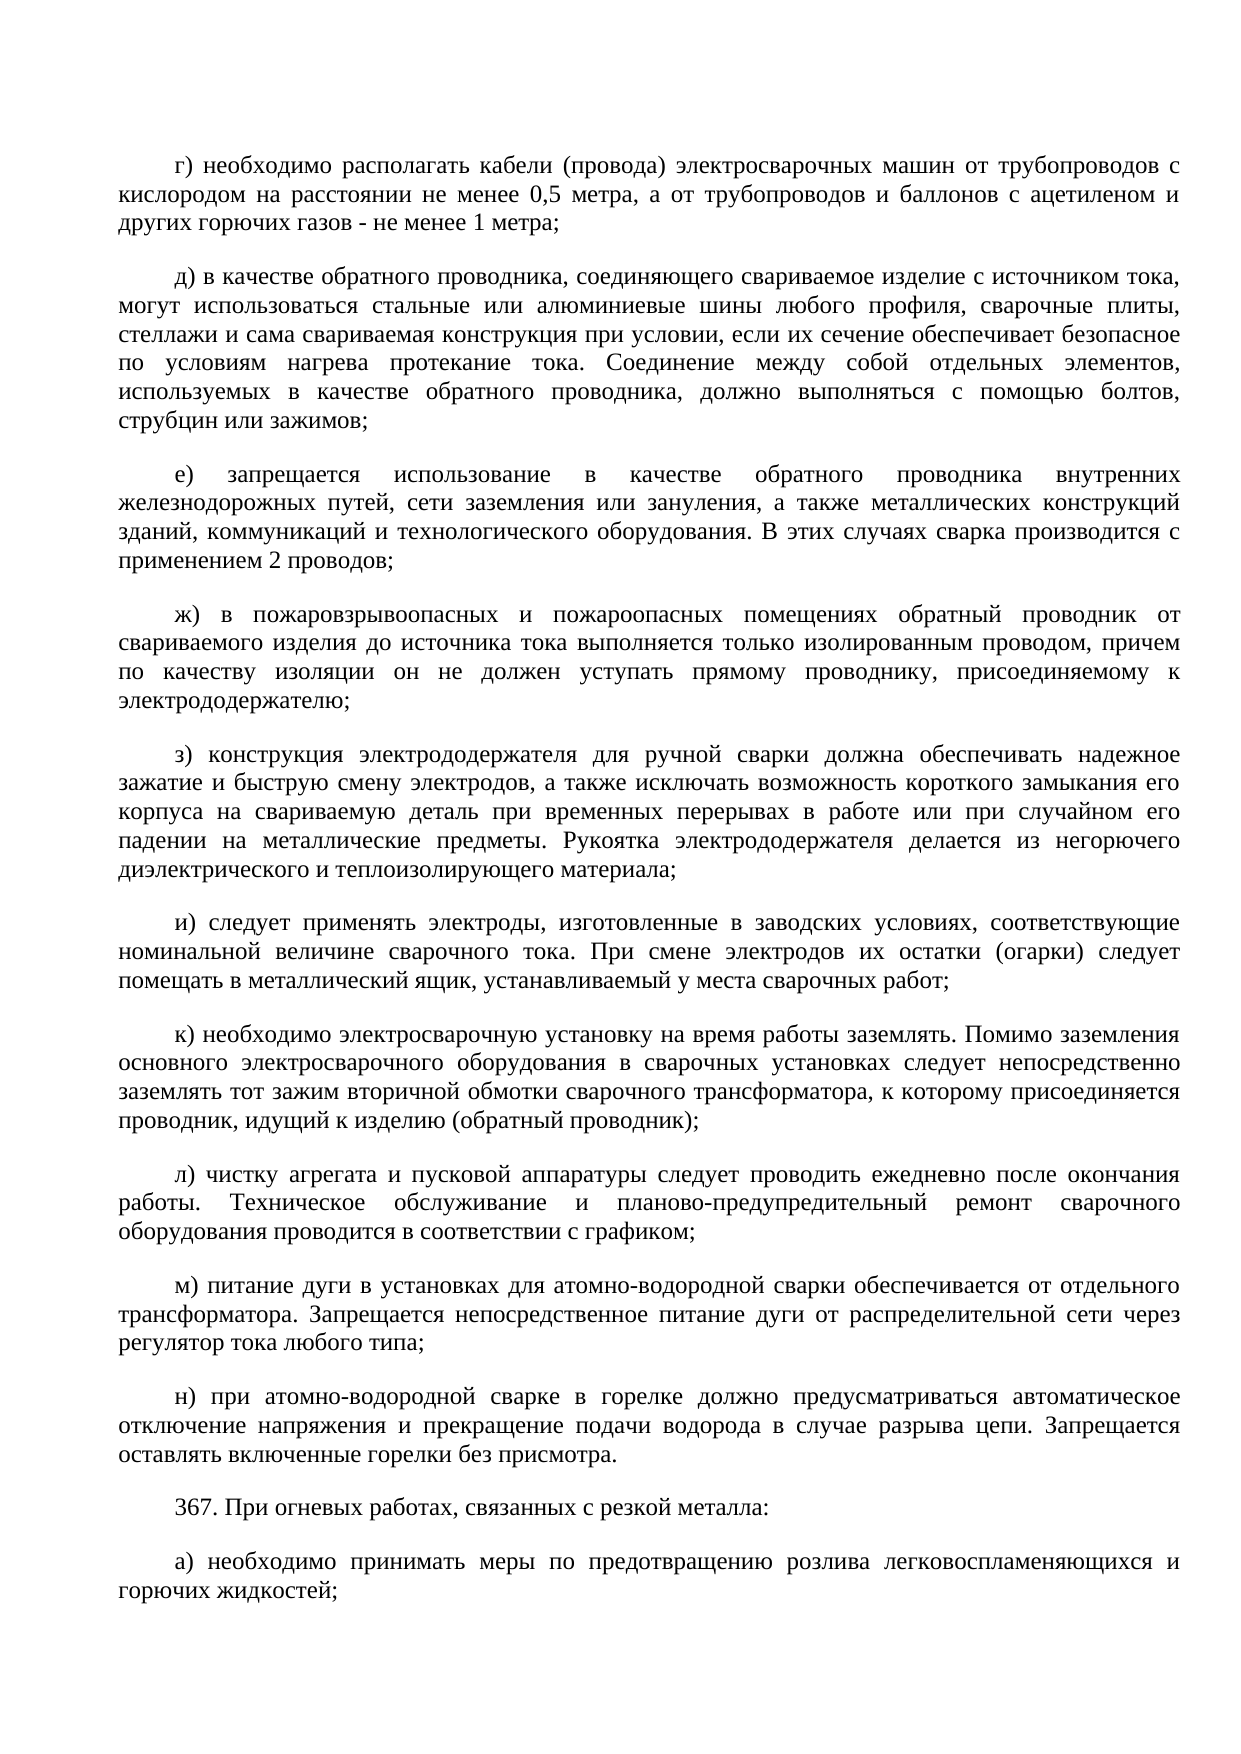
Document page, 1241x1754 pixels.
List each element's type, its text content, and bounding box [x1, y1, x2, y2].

text н) при атомно-водородной сварке в горелке должно предусматриваться автоматическое отключение напряжения и прекращение подачи водорода в случае разрыва цепи. Запрещается оставлять включенные горелки без присмотра. [118, 1381, 1181, 1467]
text г) необходимо располагать кабели (провода) электросварочных машин от трубопроводов с кислородом на расстоянии не менее 0,5 метра, а от трубопроводов и баллонов с ацетиленом и других горючих газов - не менее 1 метра; [118, 150, 1181, 236]
text е) запрещается использование в качестве обратного проводника внутренних железнодорожных путей, сети заземления или зануления, а также металлических конструкций зданий, коммуникаций и технологического оборудования. В этих случаях сварка производится с применением 2 проводов; [118, 459, 1181, 574]
text 367. При огневых работах, связанных с резкой металла: [118, 1492, 1181, 1521]
text з) конструкция электрододержателя для ручной сварки должна обеспечивать надежное зажатие и быструю смену электродов, а также исключать возможность короткого замыкания его корпуса на свариваемую деталь при временных перерывах в работе или при случайном его падении на металлические предметы. Рукоятка электрододержателя делается из негорючего диэлектрического и теплоизолирующего материала; [118, 739, 1181, 882]
text л) чистку агрегата и пусковой аппаратуры следует проводить ежедневно после окончания работы. Техническое обслуживание и планово-предупредительный ремонт сварочного оборудования проводится в соответствии с графиком; [118, 1159, 1181, 1245]
text м) питание дуги в установках для атомно-водородной сварки обеспечивается от отдельного трансформатора. Запрещается непосредственное питание дуги от распределительной сети через регулятор тока любого типа; [118, 1270, 1181, 1356]
text к) необходимо электросварочную установку на время работы заземлять. Помимо заземления основного электросварочного оборудования в сварочных установках следует непосредственно заземлять тот зажим вторичной обмотки сварочного трансформатора, к которому присоединяется проводник, идущий к изделию (обратный проводник); [118, 1019, 1181, 1134]
text а) необходимо принимать меры по предотвращению розлива легковоспламеняющихся и горючих жидкостей; [118, 1546, 1181, 1604]
text и) следует применять электроды, изготовленные в заводских условиях, соответствующие номинальной величине сварочного тока. При смене электродов их остатки (огарки) следует помещать в металлический ящик, устанавливаемый у места сварочных работ; [118, 907, 1181, 994]
text ж) в пожаровзрывоопасных и пожароопасных помещениях обратный проводник от свариваемого изделия до источника тока выполняется только изолированным проводом, причем по качеству изоляции он не должен уступать прямому проводнику, присоединяемому к электрододержателю; [118, 599, 1181, 714]
text д) в качестве обратного проводника, соединяющего свариваемое изделие с источником тока, могут использоваться стальные или алюминиевые шины любого профиля, сварочные плиты, стеллажи и сама свариваемая конструкция при условии, если их сечение обеспечивает безопасное по условиям нагрева протекание тока. Соединение между собой отдельных элементов, используемых в качестве обратного проводника, должно выполняться с помощью болтов, струбцин или зажимов; [118, 261, 1181, 434]
